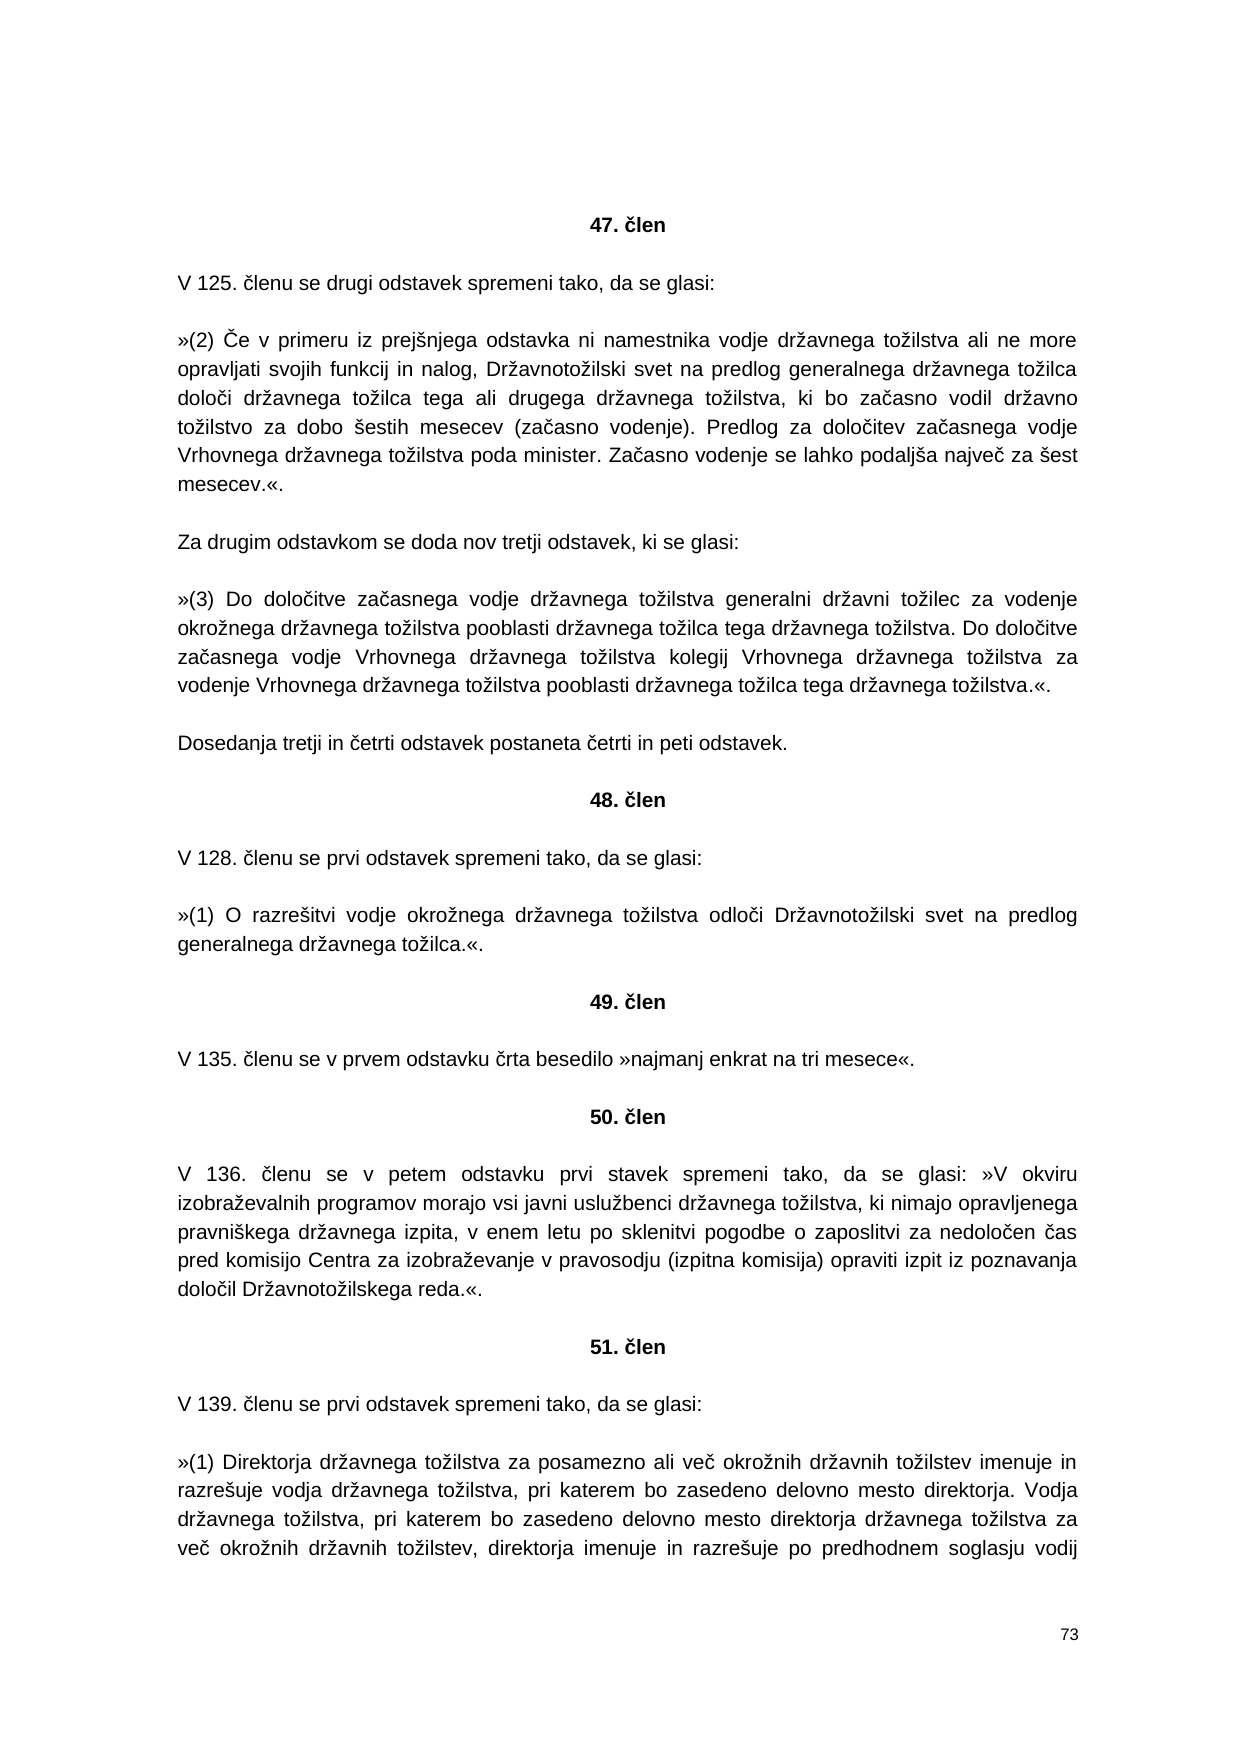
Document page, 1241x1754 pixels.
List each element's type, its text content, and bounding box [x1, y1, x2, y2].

text 51. člen [177, 1334, 1078, 1358]
text 50. člen [177, 1104, 1078, 1128]
text »(1) O razrešitvi vodje okrožnega državnega tožilstva odloči Državnotožilski svet na predlog generalnega državnega tožilca.«. [177, 903, 1078, 956]
text V 139. členu se prvi odstavek spremeni tako, da se glasi: [177, 1392, 1078, 1416]
text »(2) Če v primeru iz prejšnjega odstavka ni namestnika vodje državnega tožilstva ali ne more opravljati svojih funkcij in nalog, Državnotožilski svet na predlog generalnega državnega tožilca določi državnega tožilca tega ali drugega državnega tožilstva, ki bo začasno vodil državno tožilstvo za dobo šestih mesecev (začasno vodenje). Predlog za določitev začasnega vodje Vrhovnega državnega tožilstva poda minister. Začasno vodenje se lahko podaljša največ za šest mesecev.«. [177, 328, 1078, 496]
text 49. člen [177, 989, 1078, 1013]
text 47. člen [177, 213, 1078, 237]
text Za drugim odstavkom se doda nov tretji odstavek, ki se glasi: [177, 529, 1078, 553]
text V 128. členu se prvi odstavek spremeni tako, da se glasi: [177, 846, 1078, 870]
text V 136. členu se v petem odstavku prvi stavek spremeni tako, da se glasi: »V okviru izobraževalnih programov morajo vsi javni uslužbenci državnega tožilstva, ki nimajo opravljenega pravniškega državnega izpita, v enem letu po sklenitvi pogodbe o zaposlitvi za nedoločen čas pred komisijo Centra za izobraževanje v pravosodju (izpitna komisija) opraviti izpit iz poznavanja določil Državnotožilskega reda.«. [177, 1162, 1078, 1301]
text 48. člen [177, 788, 1078, 812]
text »(3) Do določitve začasnega vodje državnega tožilstva generalni državni tožilec za vodenje okrožnega državnega tožilstva pooblasti državnega tožilca tega državnega tožilstva. Do določitve začasnega vodje Vrhovnega državnega tožilstva kolegij Vrhovnega državnega tožilstva za vodenje Vrhovnega državnega tožilstva pooblasti državnega tožilca tega državnega tožilstva.«. [177, 587, 1078, 697]
text Dosedanja tretji in četrti odstavek postaneta četrti in peti odstavek. [177, 731, 1078, 755]
text V 125. členu se drugi odstavek spremeni tako, da se glasi: [177, 271, 1078, 295]
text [177, 1449, 1078, 1560]
text V 135. členu se v prvem odstavku črta besedilo »najmanj enkrat na tri mesece«. [177, 1047, 1078, 1071]
